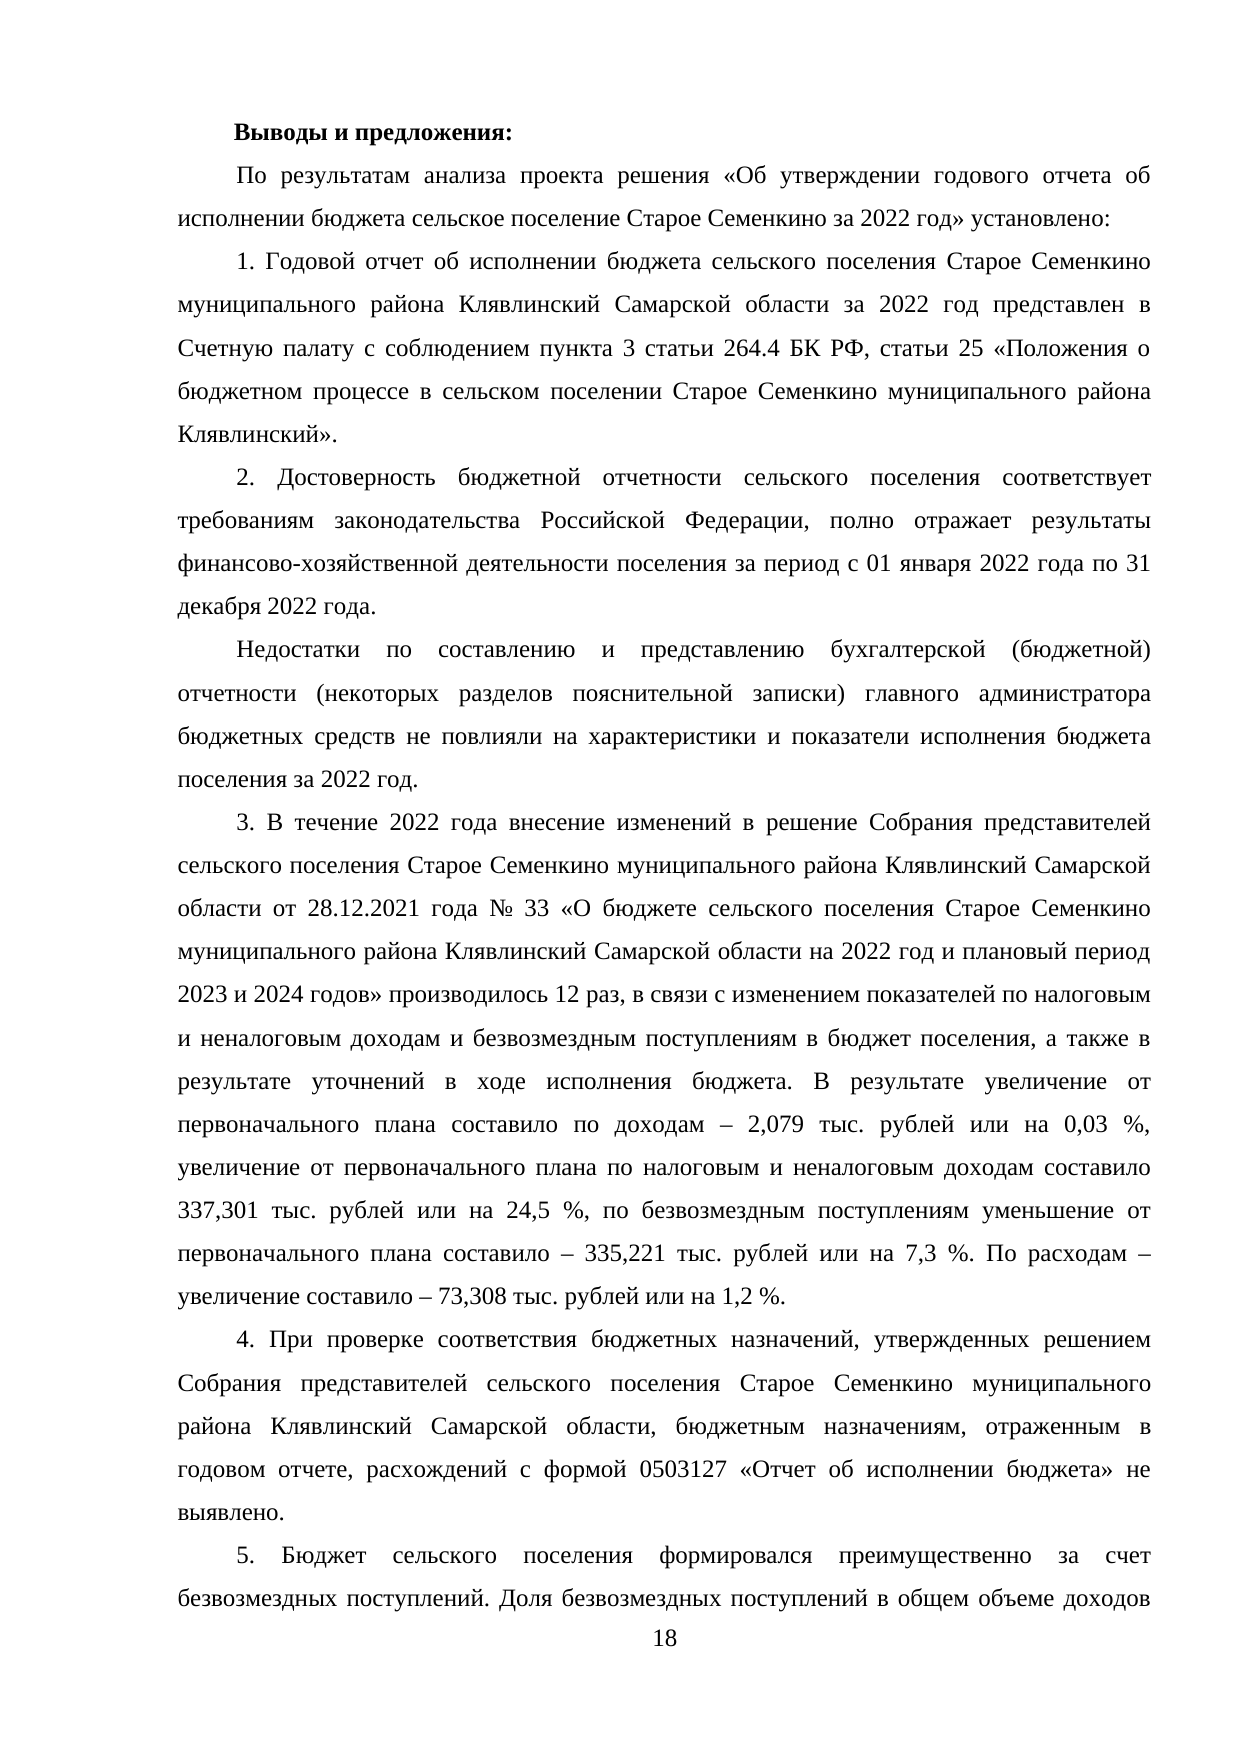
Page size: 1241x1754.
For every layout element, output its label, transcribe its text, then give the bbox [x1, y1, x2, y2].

text По результатам анализа проекта решения «Об утверждении годового отчета об исполнении бюджета сельское поселение Старое Семенкино за 2022 год» установлено: [177, 160, 1152, 232]
text 2. Достоверность бюджетной отчетности сельского поселения соответствует требованиям законодательства Российской Федерации, полно отражает результаты финансово-хозяйственной деятельности поселения за период с 01 января 2022 года по 31 декабря 2022 года. [177, 462, 1152, 620]
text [177, 1540, 1152, 1612]
text 4. При проверке соответствия бюджетных назначений, утвержденных решением Собрания представителей сельского поселения Старое Семенкино муниципального района Клявлинский Самарской области, бюджетным назначениям, отраженным в годовом отчете, расхождений с формой 0503127 «Отчет об исполнении бюджета» не выявлено. [177, 1324, 1152, 1526]
text 3. В течение 2022 года внесение изменений в решение Собрания представителей сельского поселения Старое Семенкино муниципального района Клявлинский Самарской области от 28.12.2021 года № 33 «О бюджете сельского поселения Старое Семенкино муниципального района Клявлинский Самарской области на 2022 год и плановый период 2023 и 2024 годов» производилось 12 раз, в связи с изменением показателей по налоговым и неналоговым доходам и безвозмездным поступлениям в бюджет поселения, а также в результате уточнений в ходе исполнения бюджета. В результате увеличение от первоначального плана составило по доходам – 2,079 тыс. рублей или на 0,03 %, увеличение от первоначального плана по налоговым и неналоговым доходам составило 337,301 тыс. рублей или на 24,5 %, по безвозмездным поступлениям уменьшение от первоначального плана составило – 335,221 тыс. рублей или на 7,3 %. По расходам – увеличение составило – 73,308 тыс. рублей или на 1,2 %. [177, 807, 1152, 1310]
text 1. Годовой отчет об исполнении бюджета сельского поселения Старое Семенкино муниципального района Клявлинский Самарской области за 2022 год представлен в Счетную палату с соблюдением пункта 3 статьи 264.4 БК РФ, статьи 25 «Положения о бюджетном процессе в сельском поселении Старое Семенкино муниципального района Клявлинский». [177, 246, 1152, 448]
text Выводы и предложения: [177, 117, 1152, 146]
text Недостатки по составлению и представлению бухгалтерской (бюджетной) отчетности (некоторых разделов пояснительной записки) главного администратора бюджетных средств не повлияли на характеристики и показатели исполнения бюджета поселения за 2022 год. [177, 634, 1152, 793]
